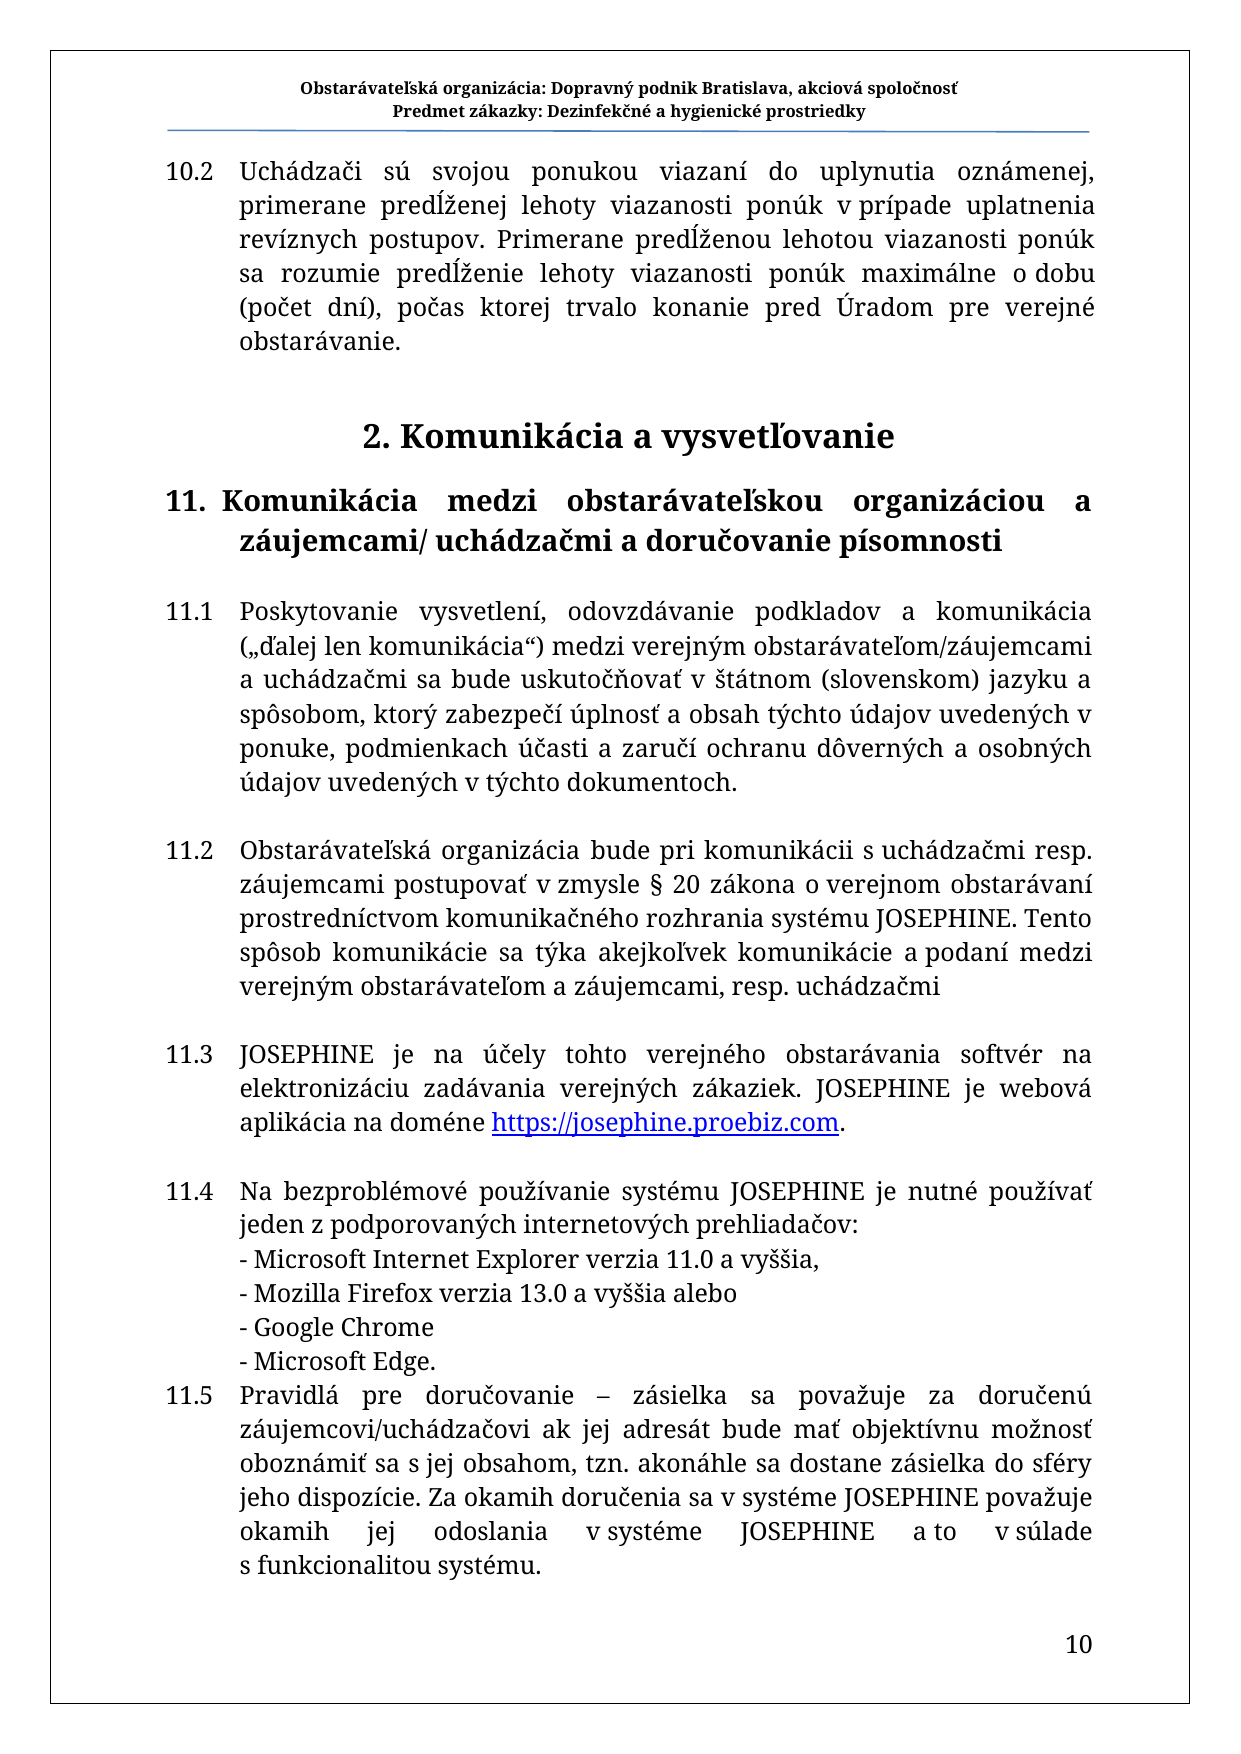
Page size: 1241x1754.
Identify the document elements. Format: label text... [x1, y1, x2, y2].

list Pravidlá pre doručovanie – zásielka sa považuje za doručenú záujemcovi/uchádzačovi ak jej adresát bude mať objektívnu možnosť oboznámiť sa s jej obsahom, tzn. akonáhle sa dostane zásielka do sféry jeho dispozície. Za okamih doručenia sa v systéme JOSEPHINE považuje okamih jej odoslania v systéme JOSEPHINE a to v súlade s funkcionalitou systému. [165, 1377, 1093, 1582]
list - Google Chrome [239, 1309, 1093, 1343]
list - Mozilla Firefox verzia 13.0 a vyššia alebo [239, 1275, 1093, 1309]
list Na bezproblémové používanie systému JOSEPHINE je nutné používať jeden z podporovaných internetových prehliadačov: [165, 1173, 1093, 1241]
text 10.2 Uchádzači sú svojou ponukou viazaní do uplynutia oznámenej, primerane predĺženej lehoty viazanosti ponúk v prípade uplatnenia revíznych postupov. Primerane predĺženou lehotou viazanosti ponúk sa rozumie predĺženie lehoty viazanosti ponúk maximálne o dobu (počet dní), počas ktorej trvalo konanie pred Úradom pre verejné obstarávanie. [165, 153, 1096, 358]
subtitle 2. Komunikácia a vysvetľovanie [165, 412, 1093, 458]
list JOSEPHINE je na účely tohto verejného obstarávania softvér na elektronizáciu zadávania verejných zákaziek. JOSEPHINE je webová aplikácia na doméne https://josephine.proebiz.com. [165, 1037, 1093, 1139]
list Obstarávateľská organizácia bude pri komunikácii s uchádzačmi resp. záujemcami postupovať v zmysle § 20 zákona o verejnom obstarávaní prostredníctvom komunikačného rozhrania systému JOSEPHINE. Tento spôsob komunikácie sa týka akejkoľvek komunikácie a podaní medzi verejným obstarávateľom a záujemcami, resp. uchádzačmi [165, 832, 1093, 1003]
list - Microsoft Internet Explorer verzia 11.0 a vyššia, [239, 1241, 1093, 1275]
list Poskytovanie vysvetlení, odovzdávanie podkladov a komunikácia („ďalej len komunikácia“) medzi verejným obstarávateľom/záujemcami a uchádzačmi sa bude uskutočňovať v štátnom (slovenskom) jazyku a spôsobom, ktorý zabezpečí úplnosť a obsah týchto údajov uvedených v ponuke, podmienkach účasti a zaručí ochranu dôverných a osobných údajov uvedených v týchto dokumentoch. [165, 594, 1093, 798]
subtitle Komunikácia medzi obstarávateľskou organizáciou a záujemcami/ uchádzačmi a doručovanie písomnosti [165, 481, 1093, 560]
list - Microsoft Edge. [239, 1343, 1093, 1377]
